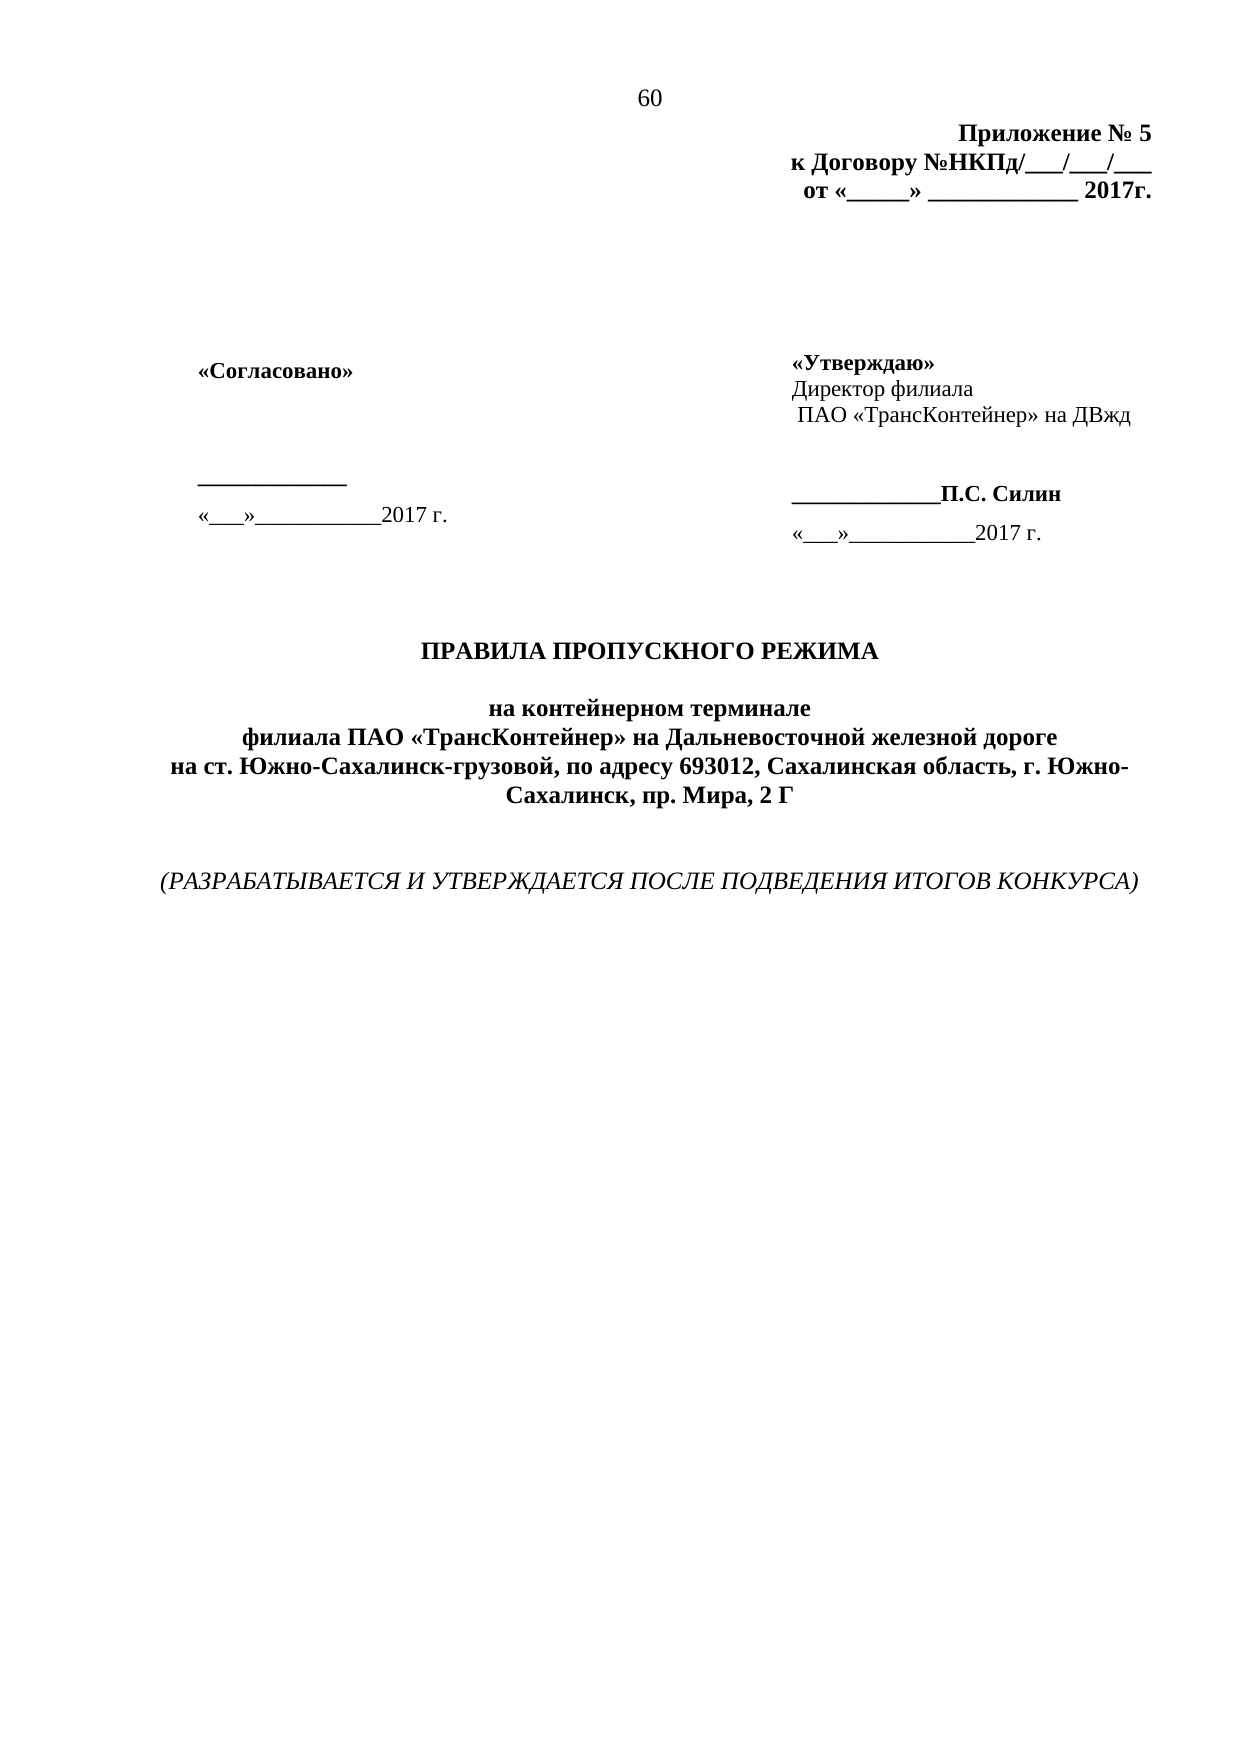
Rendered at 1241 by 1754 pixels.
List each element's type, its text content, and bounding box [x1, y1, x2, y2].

text филиала ПАО «ТрансКонтейнер» на Дальневосточной железной дороге [148, 722, 1152, 751]
text на ст. Южно-Сахалинск-грузовой, по адресу 693012, Сахалинская область, г. Южно-Сахалинск, пр. Мира, 2 Г [148, 751, 1152, 808]
text на контейнерном терминале [148, 693, 1152, 722]
text ПРАВИЛА ПРОПУСКНОГО РЕЖИМА [148, 636, 1152, 665]
text от «_____» ____________ 2017г. [148, 176, 1152, 204]
text к Договору №НКПд/___/___/___ [148, 147, 1152, 176]
text (РАЗРАБАТЫВАЕТСЯ И УТВЕРЖДАЕТСЯ ПОСЛЕ ПОДВЕДЕНИЯ ИТОГОВ КОНКУРСА) [148, 866, 1152, 895]
text Приложение № 5 [148, 118, 1152, 147]
